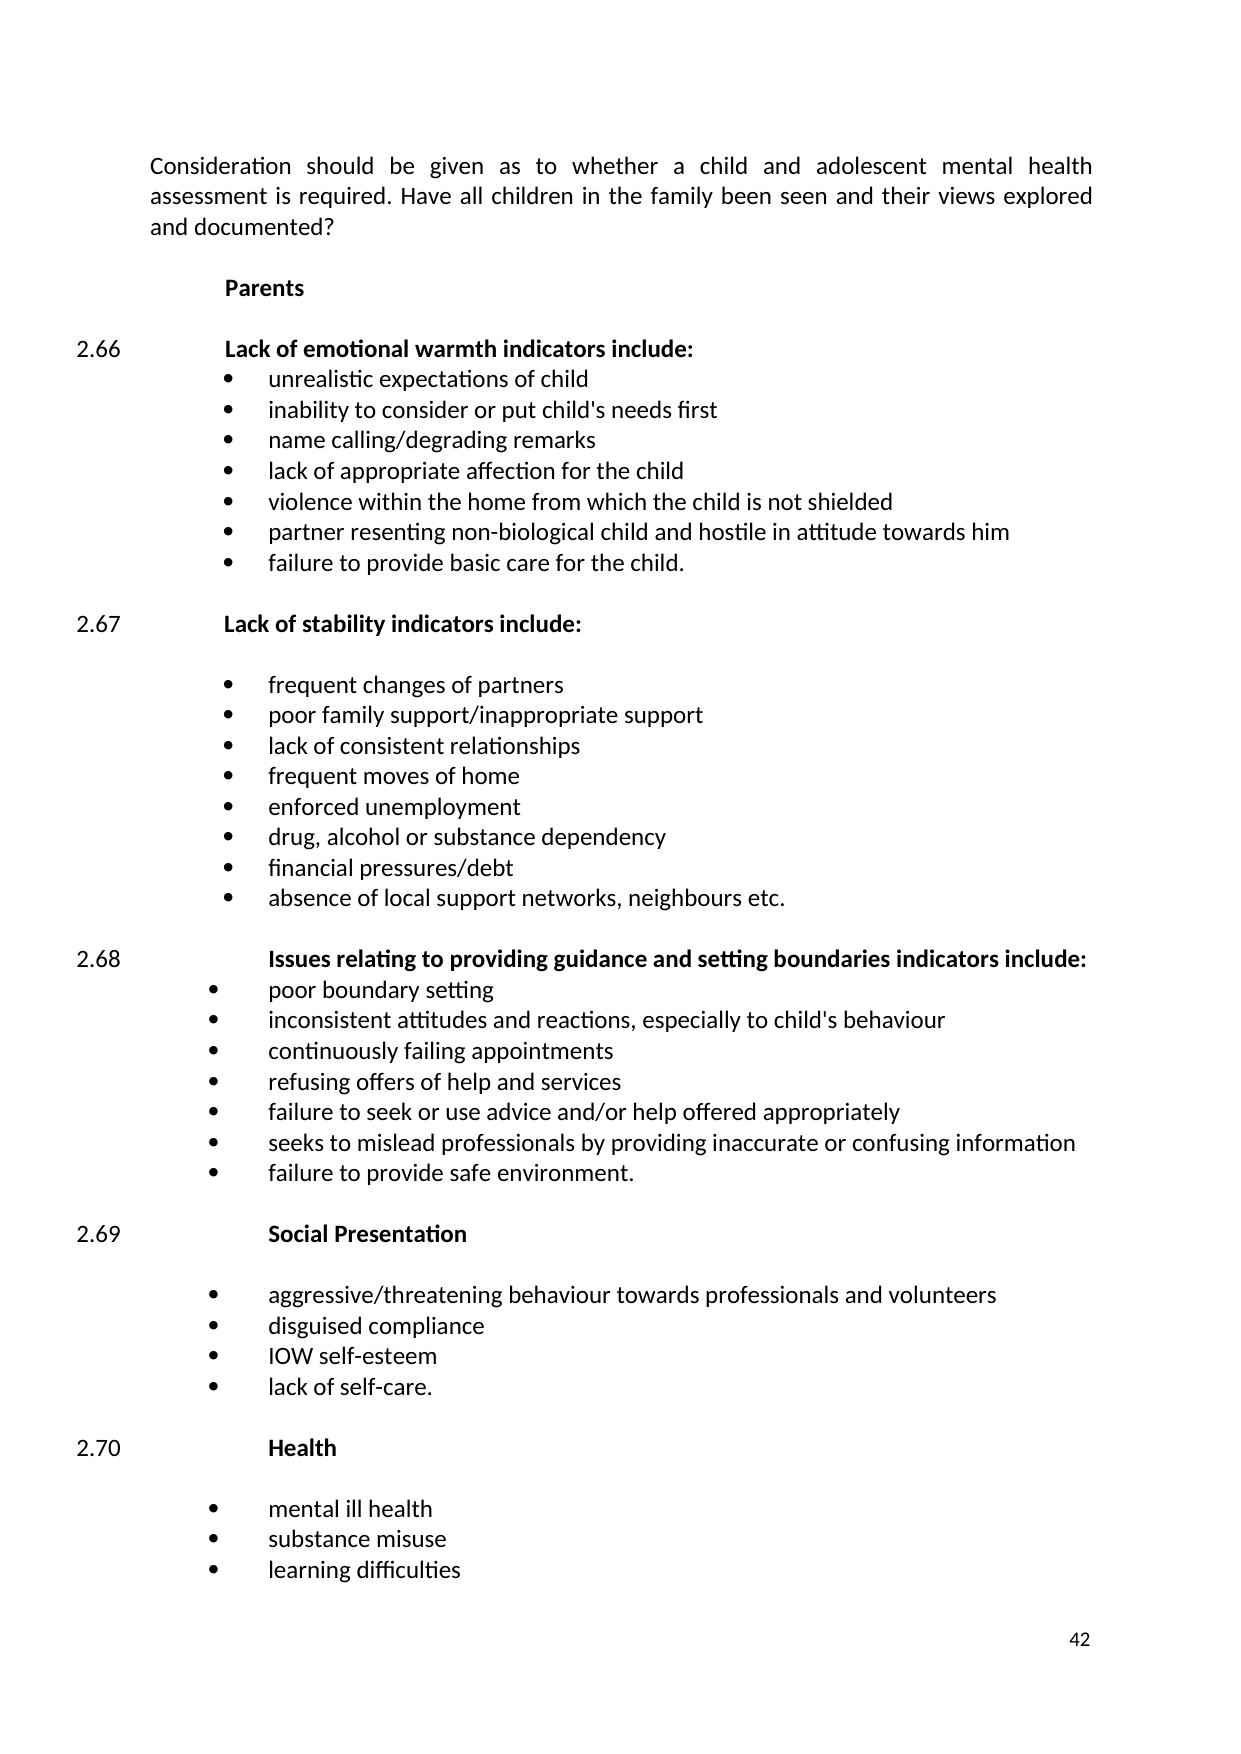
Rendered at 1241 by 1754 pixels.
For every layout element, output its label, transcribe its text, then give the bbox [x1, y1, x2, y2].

list name calling/degrading remarks [224, 425, 1094, 455]
text Consideration should be given as to whether a child and adolescent mental health assessment is required. Have all children in the family been seen and their views explored and documented? [150, 150, 1094, 242]
text 2.68 Issues relating to providing guidance and setting boundaries indicators include: [76, 943, 1094, 974]
list mental ill health [209, 1493, 1094, 1523]
list failure to provide safe environment. [209, 1157, 1094, 1188]
list drug, alcohol or substance dependency [224, 821, 1094, 852]
list IOW self-esteem [209, 1340, 1094, 1371]
list frequent moves of home [224, 760, 1094, 791]
list enforced unemployment [224, 791, 1094, 821]
list continuously failing appointments [209, 1035, 1094, 1066]
list inconsistent attitudes and reactions, especially to child's behaviour [209, 1004, 1094, 1035]
list lack of appropriate affection for the child [224, 455, 1094, 486]
list aggressive/threatening behaviour towards professionals and volunteers [209, 1279, 1094, 1310]
list failure to seek or use advice and/or help offered appropriately [209, 1096, 1094, 1127]
list lack of self-care. [209, 1371, 1094, 1401]
list disguised compliance [209, 1310, 1094, 1340]
list unrealistic expectations of child [224, 364, 1094, 394]
text Parents [150, 272, 1094, 303]
text 2.70 Health [76, 1432, 1094, 1462]
list frequent changes of partners [224, 669, 1094, 699]
list financial pressures/debt [224, 852, 1094, 882]
list partner resenting non-biological child and hostile in attitude towards him [224, 516, 1094, 547]
list poor boundary setting [209, 974, 1094, 1004]
list refusing offers of help and services [209, 1066, 1094, 1096]
list substance misuse [209, 1523, 1094, 1554]
list violence within the home from which the child is not shielded [224, 486, 1094, 516]
list failure to provide basic care for the child. [224, 547, 1094, 577]
list poor family support/inappropriate support [224, 699, 1094, 730]
list seeks to mislead professionals by providing inaccurate or confusing information [209, 1127, 1094, 1157]
list inability to consider or put child's needs first [224, 394, 1094, 425]
text 2.66 Lack of emotional warmth indicators include: [76, 333, 1094, 364]
list absence of local support networks, neighbours etc. [224, 882, 1094, 913]
list lack of consistent relationships [224, 730, 1094, 760]
list learning difficulties [209, 1554, 1094, 1584]
text 2.67 Lack of stability indicators include: [76, 608, 1094, 638]
text 2.69 Social Presentation [76, 1218, 1094, 1249]
